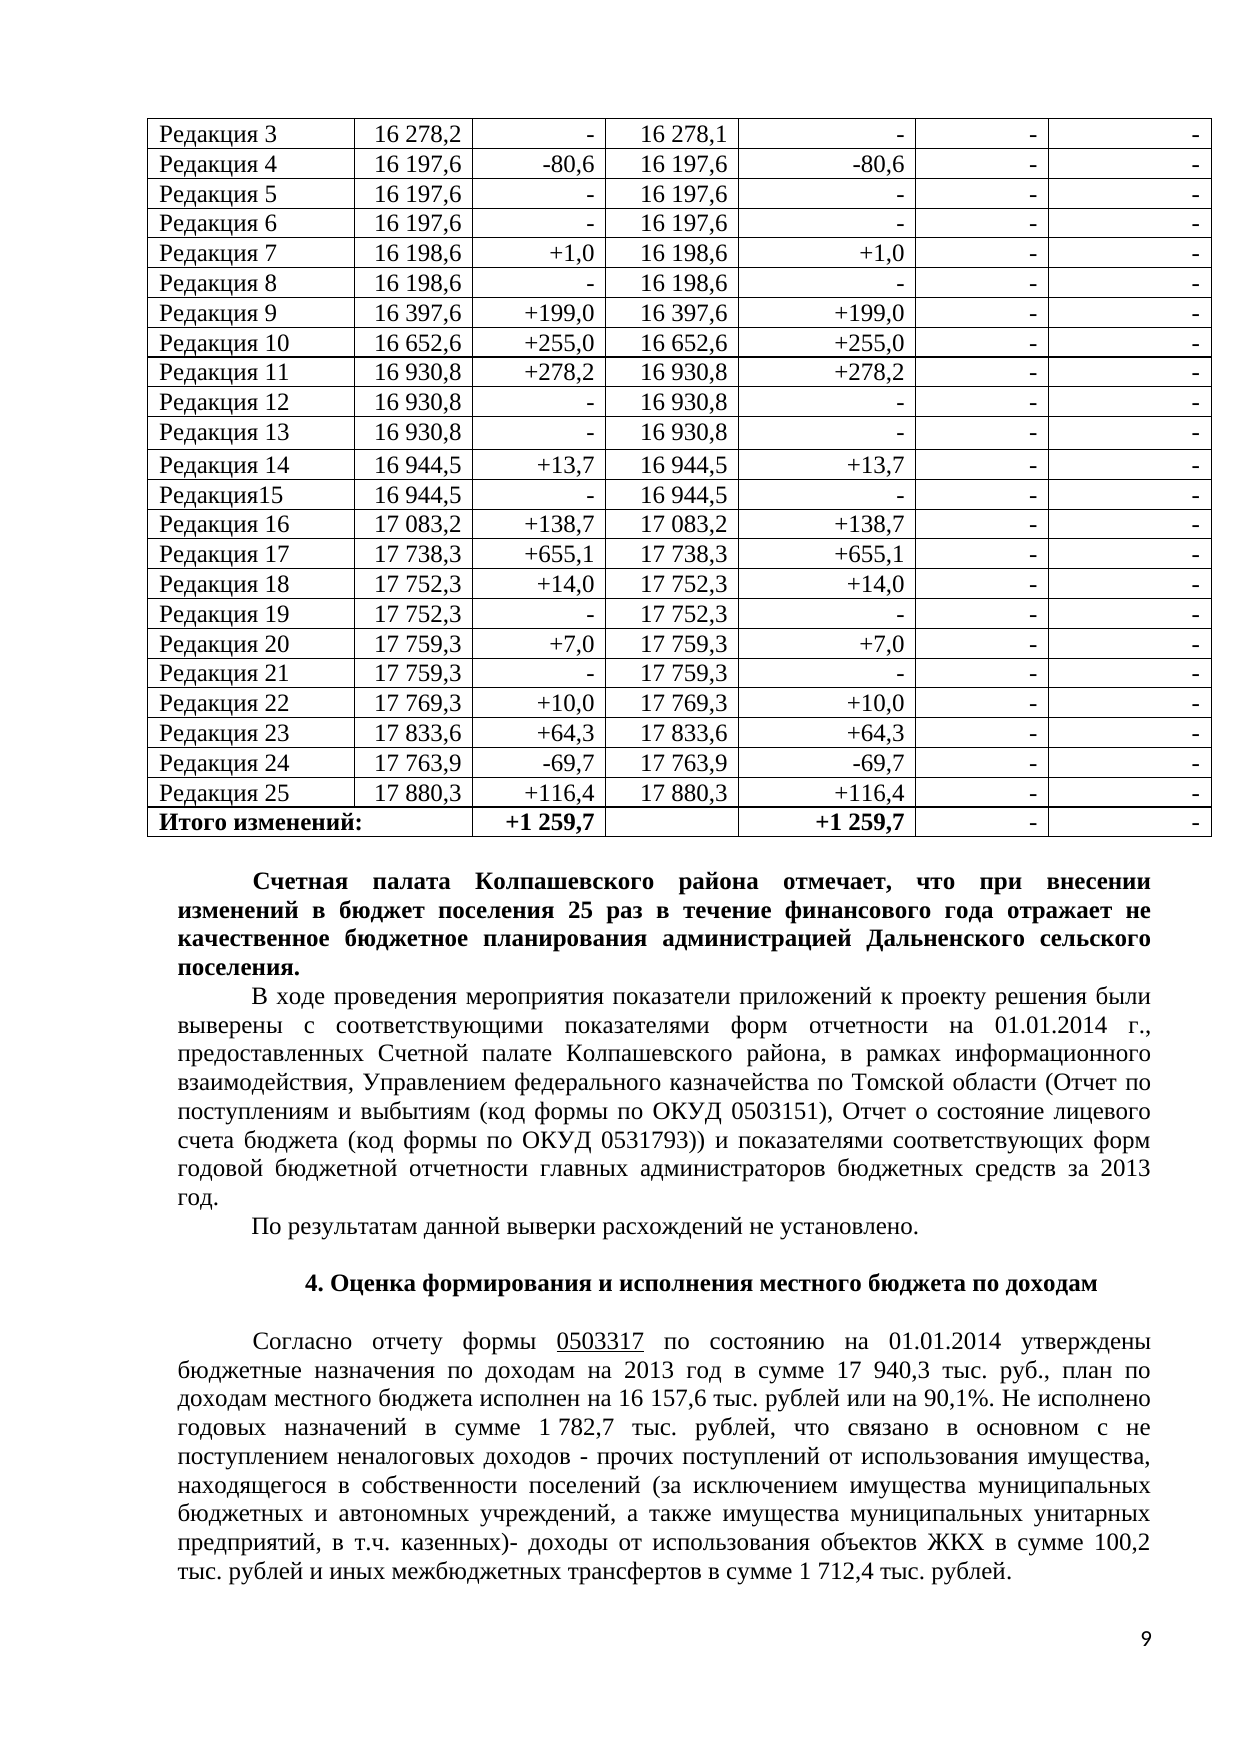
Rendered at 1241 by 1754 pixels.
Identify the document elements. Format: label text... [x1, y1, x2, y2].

table_cell 16 198,6 [606, 238, 738, 267]
table_cell 16 197,6 [355, 209, 472, 237]
table_cell [606, 808, 738, 836]
table_cell 16 944,5 [355, 450, 472, 479]
table_cell 17 759,3 [355, 659, 472, 687]
table_cell Редакция 9 [148, 298, 354, 327]
table_cell Редакция 11 [148, 358, 354, 386]
table_cell - [916, 149, 1048, 178]
table_cell 16 198,6 [355, 238, 472, 267]
table_cell +138,7 [473, 510, 605, 538]
text По результатам данной выверки расхождений не установлено. [177, 1211, 1152, 1240]
table_cell - [473, 387, 605, 416]
table_cell 16 930,8 [606, 358, 738, 386]
table_cell - [916, 659, 1048, 687]
table_cell - [739, 659, 915, 687]
table_cell +13,7 [473, 450, 605, 479]
table_cell Редакция 20 [148, 629, 354, 657]
table_cell - [1049, 718, 1211, 747]
table_cell +64,3 [739, 718, 915, 747]
table_cell 16 944,5 [606, 450, 738, 479]
table_cell 16 198,6 [606, 268, 738, 297]
table_cell 17 769,3 [606, 688, 738, 717]
table_cell - [1049, 149, 1211, 178]
table_cell 16 397,6 [606, 298, 738, 327]
table_cell +1 259,7 [473, 808, 605, 836]
table_cell - [1049, 328, 1211, 356]
table_cell -69,7 [473, 748, 605, 777]
table_cell 17 833,6 [606, 718, 738, 747]
table_cell 16 930,8 [355, 387, 472, 416]
table_cell Редакция 22 [148, 688, 354, 717]
table_cell 16 278,1 [606, 119, 738, 148]
table_cell 16 930,8 [355, 417, 472, 449]
table_cell 16 197,6 [606, 209, 738, 237]
table_cell - [916, 358, 1048, 386]
table_cell - [1049, 358, 1211, 386]
table_cell 17 083,2 [355, 510, 472, 538]
text Согласно отчету формы 0503317 по состоянию на 01.01.2014 утверждены бюджетные назначения по доходам на 2013 год в сумме 17 940,3 тыс. руб., план по доходам местного бюджета исполнен на 16 157,6 тыс. рублей или на 90,1%. Не исполнено годовых назначений в сумме 1 782,7 тыс. рублей, что связано в основном с не поступлением неналоговых доходов - прочих поступлений от использования имущества, находящегося в собственности поселений (за исключением имущества муниципальных бюджетных и автономных учреждений, а также имущества муниципальных унитарных предприятий, в т.ч. казенных)- доходы от использования объектов ЖКХ в сумме 100,2 тыс. рублей и иных межбюджетных трансфертов в сумме 1 712,4 тыс. рублей. [177, 1326, 1152, 1585]
table_cell Редакция 4 [148, 149, 354, 178]
table_cell - [916, 238, 1048, 267]
table_cell 17 769,3 [355, 688, 472, 717]
table_cell - [916, 298, 1048, 327]
table_cell +1 259,7 [739, 808, 915, 836]
table_cell - [1049, 480, 1211, 508]
table_cell 16 944,5 [606, 480, 738, 508]
table_cell - [916, 417, 1048, 449]
table_cell +10,0 [739, 688, 915, 717]
table_cell - [739, 480, 915, 508]
table_cell 17 752,3 [606, 569, 738, 598]
table_cell 16 197,6 [606, 149, 738, 178]
table_cell - [1049, 539, 1211, 568]
table_cell - [1049, 450, 1211, 479]
table_cell +199,0 [739, 298, 915, 327]
table_cell Редакция 18 [148, 569, 354, 598]
table_cell 17 759,3 [606, 629, 738, 657]
table_cell Редакция 16 [148, 510, 354, 538]
table_cell 16 197,6 [355, 149, 472, 178]
table_cell 16 652,6 [606, 328, 738, 356]
table_cell - [1049, 688, 1211, 717]
table_cell - [916, 808, 1048, 836]
table_cell - [916, 748, 1048, 777]
table_cell 16 397,6 [355, 298, 472, 327]
table_cell 16 197,6 [355, 179, 472, 207]
table_cell +255,0 [739, 328, 915, 356]
table_cell +10,0 [473, 688, 605, 717]
table_cell +7,0 [739, 629, 915, 657]
table_cell - [473, 209, 605, 237]
table_cell Итого изменений: [148, 808, 472, 836]
table_cell +278,2 [473, 358, 605, 386]
table_cell +278,2 [739, 358, 915, 386]
table_cell +199,0 [473, 298, 605, 327]
table_cell - [1049, 209, 1211, 237]
table_cell Редакция 3 [148, 119, 354, 148]
table_cell +655,1 [739, 539, 915, 568]
table_cell -80,6 [739, 149, 915, 178]
table_cell Редакция 10 [148, 328, 354, 356]
table_cell Редакция 8 [148, 268, 354, 297]
table_cell - [916, 718, 1048, 747]
table_cell - [473, 268, 605, 297]
table_cell - [739, 209, 915, 237]
table_cell Редакция 25 [148, 778, 354, 806]
table_cell - [739, 387, 915, 416]
table_cell +1,0 [473, 238, 605, 267]
table_cell - [916, 778, 1048, 806]
table_cell 16 944,5 [355, 480, 472, 508]
table_cell - [473, 179, 605, 207]
table_cell 17 083,2 [606, 510, 738, 538]
table_cell Редакция 13 [148, 417, 354, 449]
table_cell +255,0 [473, 328, 605, 356]
table_cell 16 930,8 [606, 387, 738, 416]
table_cell - [916, 209, 1048, 237]
table_cell - [1049, 778, 1211, 806]
table_cell +64,3 [473, 718, 605, 747]
table_cell - [916, 268, 1048, 297]
table_cell - [916, 480, 1048, 508]
table_cell Редакция 12 [148, 387, 354, 416]
table_cell 17 833,6 [355, 718, 472, 747]
table_cell 17 763,9 [355, 748, 472, 777]
table_cell - [916, 539, 1048, 568]
table_cell +116,4 [473, 778, 605, 806]
table_cell 17 880,3 [355, 778, 472, 806]
table_cell - [916, 179, 1048, 207]
table_cell - [916, 510, 1048, 538]
table_cell +116,4 [739, 778, 915, 806]
table_cell -69,7 [739, 748, 915, 777]
table_cell - [1049, 808, 1211, 836]
table_cell 17 752,3 [355, 599, 472, 628]
table_cell - [916, 450, 1048, 479]
table_cell 17 752,3 [355, 569, 472, 598]
table_cell - [473, 417, 605, 449]
table_cell - [916, 328, 1048, 356]
table_cell +655,1 [473, 539, 605, 568]
table_cell Редакция 5 [148, 179, 354, 207]
table_cell Редакция 7 [148, 238, 354, 267]
table_cell 16 197,6 [606, 179, 738, 207]
table_cell - [1049, 238, 1211, 267]
table_cell +14,0 [473, 569, 605, 598]
table_cell - [1049, 510, 1211, 538]
table_cell - [739, 417, 915, 449]
table_cell +13,7 [739, 450, 915, 479]
table_cell 17 738,3 [355, 539, 472, 568]
table_cell - [1049, 659, 1211, 687]
table_cell - [739, 268, 915, 297]
table_cell - [916, 629, 1048, 657]
table_cell - [1049, 599, 1211, 628]
text В ходе проведения мероприятия показатели приложений к проекту решения были выверены с соответствующими показателями форм отчетности на 01.01.2014 г., предоставленных Счетной палате Колпашевского района, в рамках информационного взаимодействия, Управлением федерального казначейства по Томской области (Отчет по поступлениям и выбытиям (код формы по ОКУД 0503151), Отчет о состояние лицевого счета бюджета (код формы по ОКУД 0531793)) и показателями соответствующих форм годовой бюджетной отчетности главных администраторов бюджетных средств за 2013 год. [177, 981, 1152, 1211]
table_cell 16 198,6 [355, 268, 472, 297]
table_cell 16 930,8 [606, 417, 738, 449]
table_cell - [916, 119, 1048, 148]
table_cell Редакция15 [148, 480, 354, 508]
table_cell Редакция 14 [148, 450, 354, 479]
table_cell - [1049, 298, 1211, 327]
table_cell 17 752,3 [606, 599, 738, 628]
table_cell +14,0 [739, 569, 915, 598]
table_cell - [916, 599, 1048, 628]
table_cell - [739, 599, 915, 628]
table_cell - [473, 480, 605, 508]
table_cell - [739, 179, 915, 207]
table_cell - [1049, 268, 1211, 297]
table_cell Редакция 24 [148, 748, 354, 777]
table_cell Редакция 17 [148, 539, 354, 568]
table_cell - [916, 688, 1048, 717]
text 4. Оценка формирования и исполнения местного бюджета по доходам [177, 1268, 1152, 1297]
table_cell +1,0 [739, 238, 915, 267]
table_cell Редакция 23 [148, 718, 354, 747]
table_cell 16 278,2 [355, 119, 472, 148]
table_cell - [1049, 629, 1211, 657]
table_cell - [916, 387, 1048, 416]
table_cell 17 759,3 [355, 629, 472, 657]
table_cell 16 930,8 [355, 358, 472, 386]
table_cell 17 738,3 [606, 539, 738, 568]
table_cell Редакция 19 [148, 599, 354, 628]
table_cell -80,6 [473, 149, 605, 178]
table_cell - [1049, 179, 1211, 207]
table_cell - [473, 599, 605, 628]
table_cell 17 880,3 [606, 778, 738, 806]
table_cell +138,7 [739, 510, 915, 538]
table_cell 17 759,3 [606, 659, 738, 687]
table_cell - [1049, 569, 1211, 598]
table_cell - [473, 659, 605, 687]
table_cell - [1049, 417, 1211, 449]
table_cell 16 652,6 [355, 328, 472, 356]
table_cell +7,0 [473, 629, 605, 657]
table_cell - [916, 569, 1048, 598]
table_cell Редакция 6 [148, 209, 354, 237]
text Счетная палата Колпашевского района отмечает, что при внесении изменений в бюджет поселения 25 раз в течение финансового года отражает не качественное бюджетное планирования администрацией Дальненского сельского поселения. [177, 866, 1152, 981]
table_cell - [1049, 119, 1211, 148]
table_cell - [739, 119, 915, 148]
table_cell - [473, 119, 605, 148]
table_cell 17 763,9 [606, 748, 738, 777]
table_cell Редакция 21 [148, 659, 354, 687]
table_cell - [1049, 387, 1211, 416]
table_cell - [1049, 748, 1211, 777]
